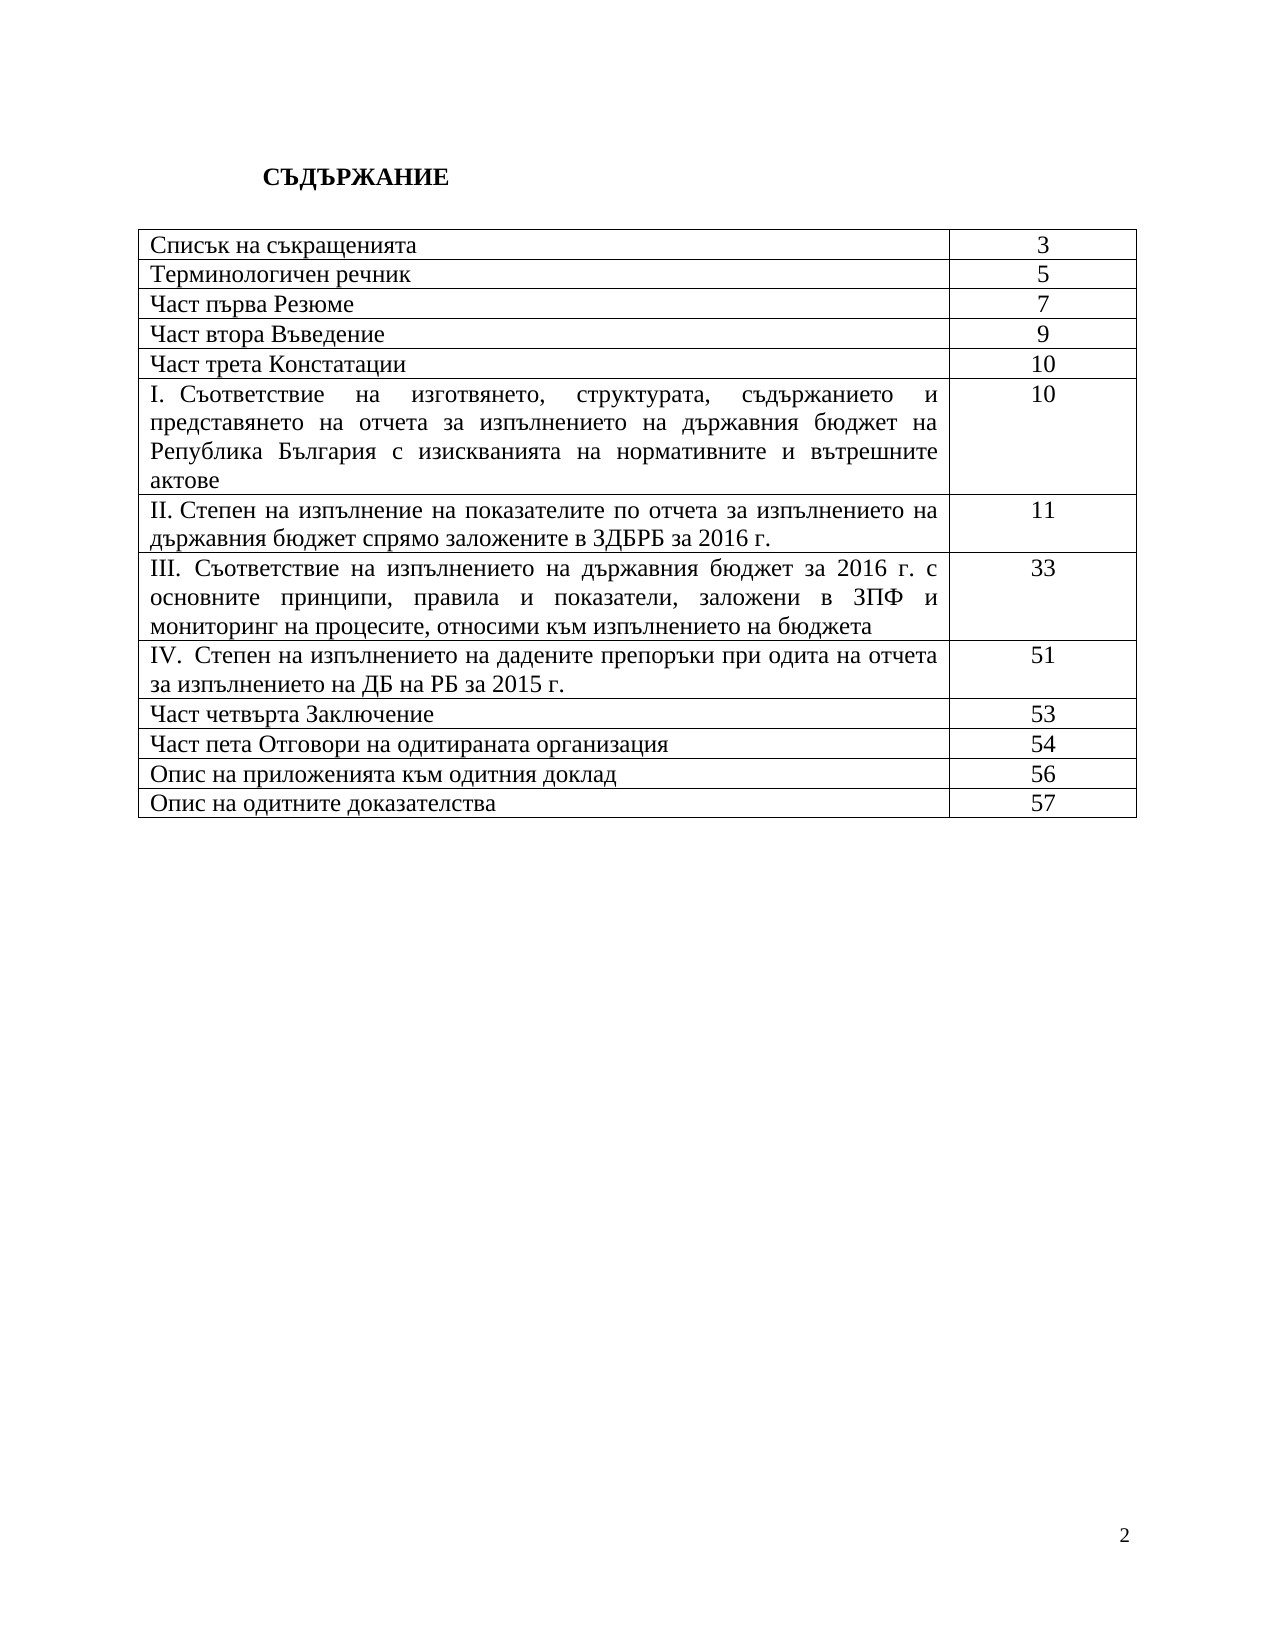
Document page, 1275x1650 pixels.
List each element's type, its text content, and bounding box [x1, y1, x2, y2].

table_cell 7 [950, 289, 1136, 318]
table_cell 57 [950, 789, 1136, 817]
table_cell 9 [950, 319, 1136, 348]
table_cell 5 [950, 260, 1136, 288]
table_cell Съответствие на изпълнението на държавния бюджет за 2016 г. с основните принципи, правила и показатели, заложени в ЗПФ и мониторинг на процесите, относими към изпълнението на бюджета [139, 553, 949, 639]
table_cell 51 [950, 641, 1136, 698]
text СЪДЪРЖАНИЕ [150, 162, 1125, 191]
table_cell Част трета Констатации [139, 349, 949, 378]
table_header Списък на съкращенията [139, 230, 949, 258]
table_header 3 [950, 230, 1136, 258]
table_cell 10 [950, 379, 1136, 494]
table_cell Част пета Отговори на одитираната организация [139, 729, 949, 758]
table_cell Степен на изпълнение на показателите по отчета за изпълнението на държавния бюджет спрямо заложените в ЗДБРБ за 2016 г. [139, 495, 949, 552]
table_cell Опис на одитните доказателства [139, 789, 949, 817]
table_cell Част първа Резюме [139, 289, 949, 318]
table_cell Съответствие на изготвянето, структурата, съдържанието и представянето на отчета за изпълнението на държавния бюджет на Република България с изискванията на нормативните и вътрешните актове [139, 379, 949, 494]
table_cell 11 [950, 495, 1136, 552]
table_cell Опис на приложенията към одитния доклад [139, 759, 949, 787]
table_cell 10 [950, 349, 1136, 378]
table_cell 53 [950, 699, 1136, 728]
table_cell Терминологичен речник [139, 260, 949, 288]
table_cell 33 [950, 553, 1136, 639]
table_cell Степен на изпълнението на дадените препоръки при одита на отчета за изпълнението на ДБ на РБ за 2015 г. [139, 641, 949, 698]
table_cell 54 [950, 729, 1136, 758]
table_cell Част четвърта Заключение [139, 699, 949, 728]
table_cell 56 [950, 759, 1136, 787]
table_cell Част втора Въведение [139, 319, 949, 348]
